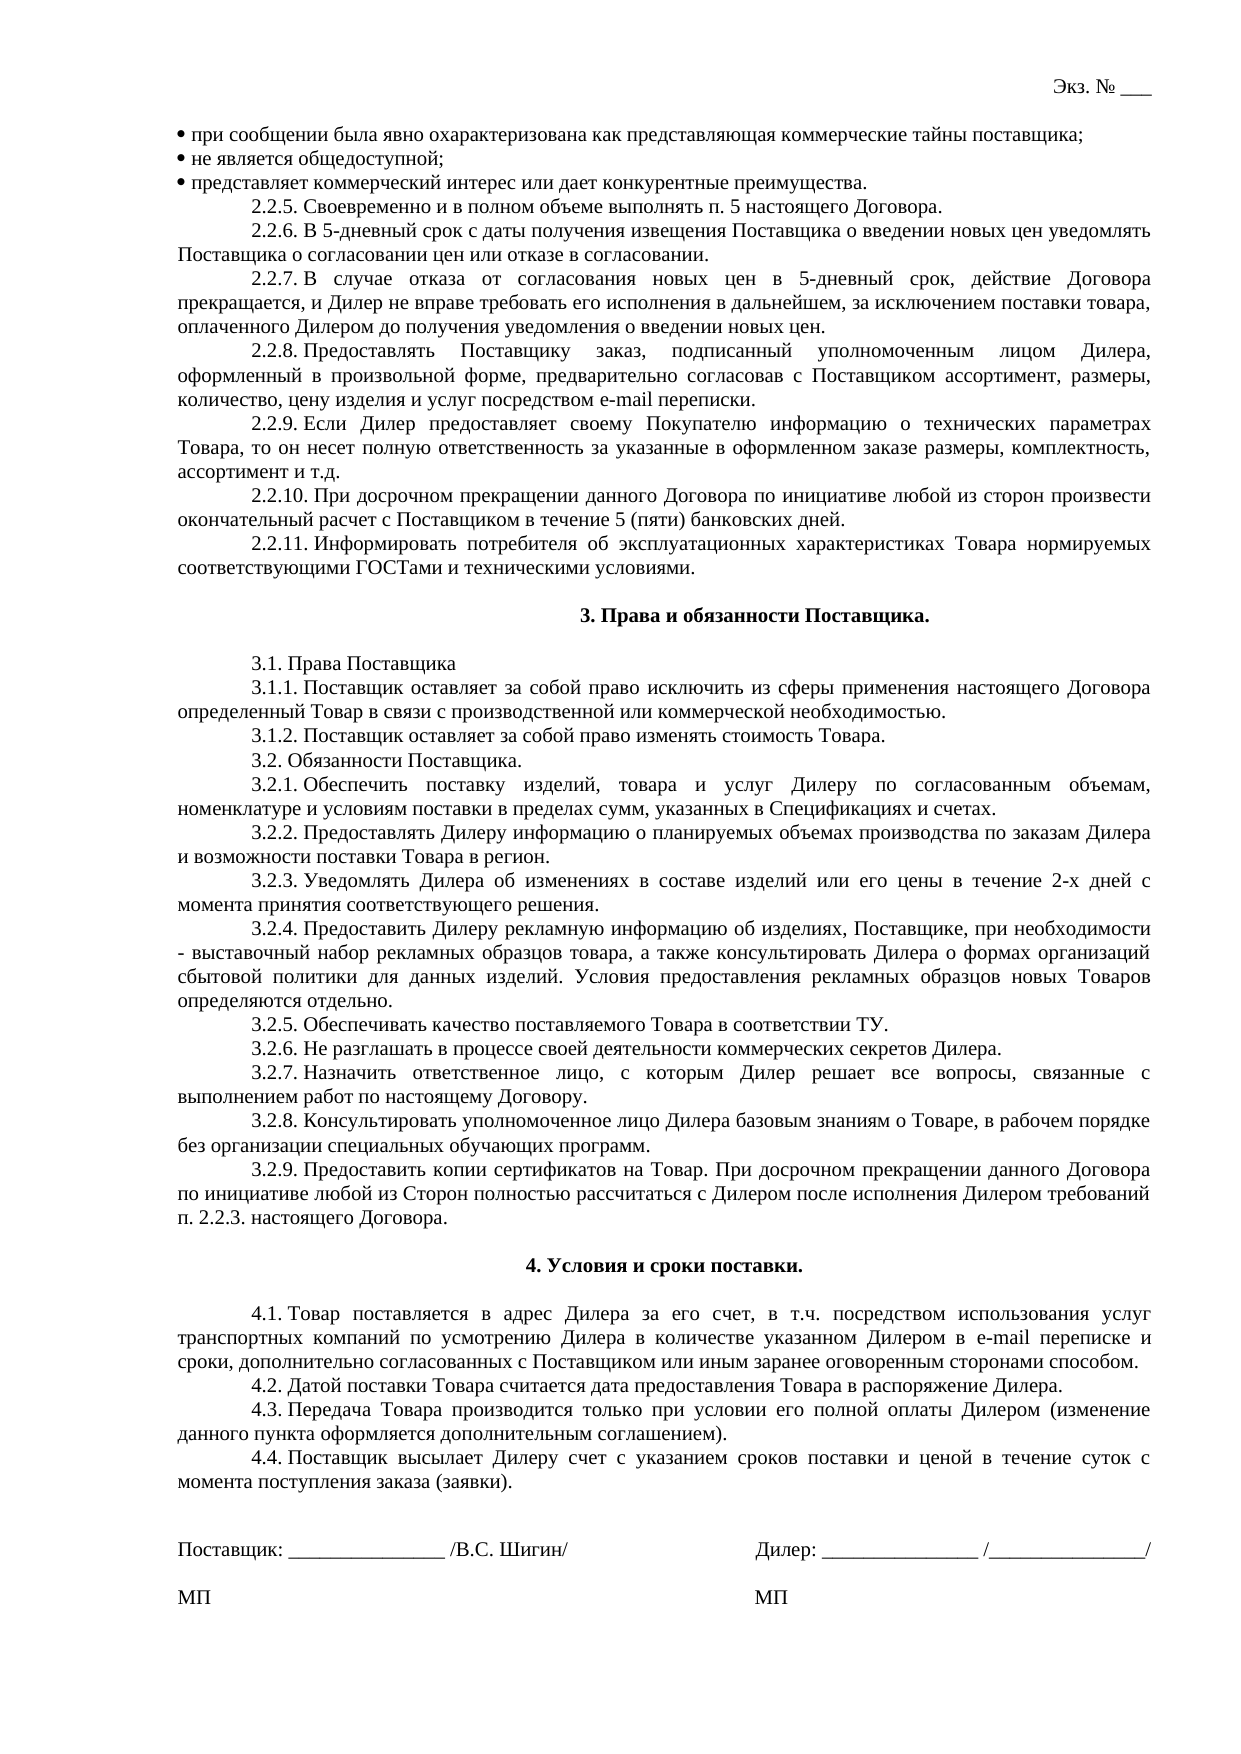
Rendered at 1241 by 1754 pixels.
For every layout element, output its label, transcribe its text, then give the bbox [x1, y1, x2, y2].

text ​ представляет коммерческий интерес или дает конкурентные преимущества. [177, 170, 1152, 194]
text 2.2.5.​ Своевременно и в полном объеме выполнять п. 5 настоящего Договора. [177, 194, 1152, 218]
text 3.2.2.​ Предоставлять Дилеру информацию о планируемых объемах производства по заказам Дилера и возможности поставки Товара в регион. [177, 820, 1152, 868]
text 3.2.4.​ Предоставить Дилеру рекламную информацию об изделиях, Поставщике, при необходимости - выставочный набор рекламных образцов товара, а также консультировать Дилера о формах организаций сбытовой политики для данных изделий. Условия предоставления рекламных образцов новых Товаров определяются отдельно. [177, 916, 1152, 1012]
text 4.2.​ Датой поставки Товара считается дата предоставления Товара в распоряжение Дилера. [177, 1373, 1152, 1397]
text 3.1.​ Права Поставщика [177, 651, 1152, 675]
text 3.2.5.​ Обеспечивать качество поставляемого Товара в соответствии ТУ. [177, 1012, 1152, 1036]
text 3.2.6.​ Не разглашать в процессе своей деятельности коммерческих секретов Дилера. [177, 1036, 1152, 1060]
text ​ при сообщении была явно охарактеризована как представляющая коммерческие тайны поставщика; [177, 122, 1152, 146]
text 3.2.9.​ Предоставить копии сертификатов на Товар. При досрочном прекращении данного Договора по инициативе любой из Сторон полностью рассчитаться с Дилером после исполнения Дилером требований п. 2.2.3. настоящего Договора. [177, 1157, 1152, 1229]
text 2.2.7.​ В случае отказа от согласования новых цен в 5-дневный срок, действие Договора прекращается, и Дилер не вправе требовать его исполнения в дальнейшем, за исключением поставки товара, оплаченного Дилером до получения уведомления о введении новых цен. [177, 266, 1152, 338]
text 3.1.2.​ Поставщик оставляет за собой право изменять стоимость Товара. [177, 723, 1152, 747]
text 2.2.8.​ Предоставлять Поставщику заказ, подписанный уполномоченным лицом Дилера, оформленный в произвольной форме, предварительно согласовав с Поставщиком ассортимент, размеры, количество, цену изделия и услуг посредством e-mail переписки. [177, 338, 1152, 411]
text 2.2.11.​ Информировать потребителя об эксплуатационных характеристиках Товара нормируемых соответствующими ГОСТами и техническими условиями. [177, 531, 1152, 579]
text 3.1.1.​ Поставщик оставляет за собой право исключить из сферы применения настоящего Договора определенный Товар в связи с производственной или коммерческой необходимостью. [177, 675, 1152, 723]
text 3.2.​ Обязанности Поставщика. [177, 747, 1152, 772]
text 2.2.9.​ Если Дилер предоставляет своему Покупателю информацию о технических параметрах Товара, то он несет полную ответственность за указанные в оформленном заказе размеры, комплектность, ассортимент и т.д. [177, 411, 1152, 483]
text 3.​ Права и обязанности Поставщика. [358, 603, 1152, 627]
text 4.4.​ Поставщик высылает Дилеру счет с указанием сроков поставки и ценой в течение суток с момента поступления заказа (заявки). [177, 1445, 1152, 1493]
text 3.2.1.​ Обеспечить поставку изделий, товара и услуг Дилеру по согласованным объемам, номенклатуре и условиям поставки в пределах сумм, указанных в Спецификациях и счетах. [177, 772, 1152, 820]
text 4.3.​ Передача Товара производится только при условии его полной оплаты Дилером (изменение данного пункта оформляется дополнительным соглашением). [177, 1397, 1152, 1445]
text 4.​ Условия и сроки поставки. [177, 1253, 1152, 1277]
text 3.2.3.​ Уведомлять Дилера об изменениях в составе изделий или его цены в течение 2-х дней с момента принятия соответствующего решения. [177, 868, 1152, 916]
text 2.2.10.​ При досрочном прекращении данного Договора по инициативе любой из сторон произвести окончательный расчет с Поставщиком в течение 5 (пяти) банковских дней. [177, 483, 1152, 531]
text ​ не является общедоступной; [177, 146, 1152, 170]
text 4.1.​ Товар поставляется в адрес Дилера за его счет, в т.ч. посредством использования услуг транспортных компаний по усмотрению Дилера в количестве указанном Дилером в e-mail переписке и сроки, дополнительно согласованных с Поставщиком или иным заранее оговоренным сторонами способом. [177, 1301, 1152, 1373]
text 3.2.8.​ Консультировать уполномоченное лицо Дилера базовым знаниям о Товаре, в рабочем порядке без организации специальных обучающих программ. [177, 1108, 1152, 1157]
text 2.2.6.​ В 5-дневный срок с даты получения извещения Поставщика о введении новых цен уведомлять Поставщика о согласовании цен или отказе в согласовании. [177, 218, 1152, 266]
text 3.2.7.​ Назначить ответственное лицо, с которым Дилер решает все вопросы, связанные с выполнением работ по настоящему Договору. [177, 1060, 1152, 1108]
